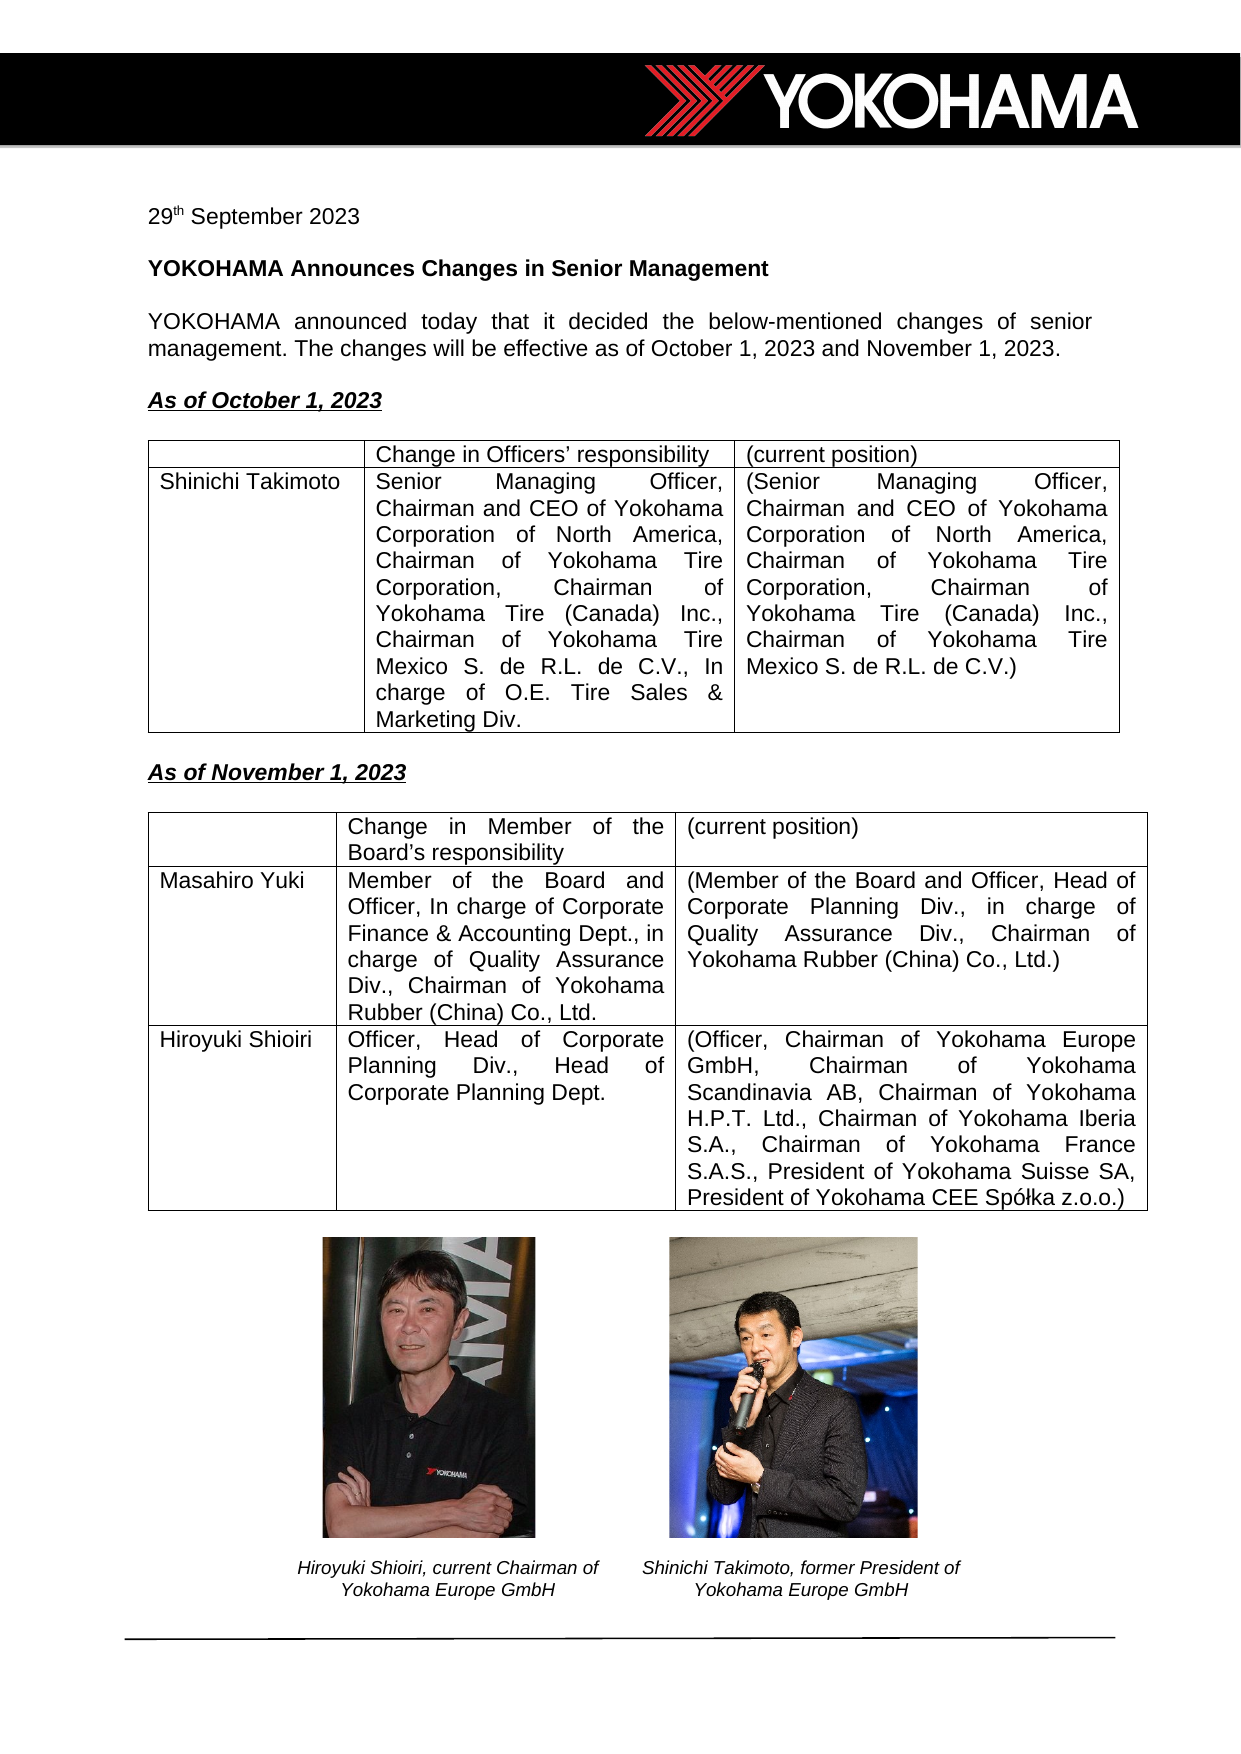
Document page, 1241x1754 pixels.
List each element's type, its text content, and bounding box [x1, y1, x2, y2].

text As of November 1, 2023 [148, 759, 1093, 786]
picture [555, 0, 1222, 197]
table_cell (Officer, Chairman of Yokohama Europe GmbH, Chairman of Yokohama Scandinavia AB, Chairman of Yokohama H.P.T. Ltd., Chairman of Yokohama Iberia S.A., Chairman of Yokohama France S.A.S., President of Yokohama Suisse SA, President of Yokohama CEE Spółka z.o.o.) [676, 1026, 1147, 1210]
table_cell Senior Managing Officer, Chairman and CEO of Yokohama Corporation of North America, Chairman of Yokohama Tire Corporation, Chairman of Yokohama Tire (Canada) Inc., Chairman of Yokohama Tire Mexico S. de R.L. de C.V., In charge of O.E. Tire Sales & Marketing Div. [365, 468, 734, 732]
picture [322, 1237, 536, 1538]
table_cell (Member of the Board and Officer, Head of Corporate Planning Div., in charge of Quality Assurance Div., Chairman of Yokohama Rubber (China) Co., Ltd.) [676, 867, 1147, 1025]
table_header Change in Member of the Board’s responsibility [337, 813, 675, 866]
table_cell (Senior Managing Officer, Chairman and CEO of Yokohama Corporation of North America, Chairman of Yokohama Tire Corporation, Chairman of Yokohama Tire (Canada) Inc., Chairman of Yokohama Tire Mexico S. de R.L. de C.V.) [735, 468, 1119, 732]
table_cell Member of the Board and Officer, In charge of Corporate Finance & Accounting Dept., in charge of Quality Assurance Div., Chairman of Yokohama Rubber (China) Co., Ltd. [337, 867, 675, 1025]
table_cell Hiroyuki Shioiri [149, 1026, 336, 1210]
table_header Change in Officers’ responsibility [365, 441, 734, 467]
table_cell Officer, Head of Corporate Planning Div., Head of Corporate Planning Dept. [337, 1026, 675, 1210]
table_header (current position) [735, 441, 1119, 467]
text YOKOHAMA announced today that it decided the below-mentioned changes of senior management. The changes will be effective as of October 1, 2023 and November 1, 2023. [148, 308, 1093, 361]
table_cell Shinichi Takimoto [149, 468, 364, 732]
table_header [149, 813, 336, 866]
table_header (current position) [676, 813, 1147, 866]
table_header [149, 441, 364, 467]
text YOKOHAMA Announces Changes in Senior Management [148, 255, 1093, 282]
table_cell Masahiro Yuki [149, 867, 336, 1025]
text 29th September 2023 [148, 203, 1093, 229]
picture [669, 1237, 918, 1538]
text As of October 1, 2023 [148, 387, 1093, 413]
